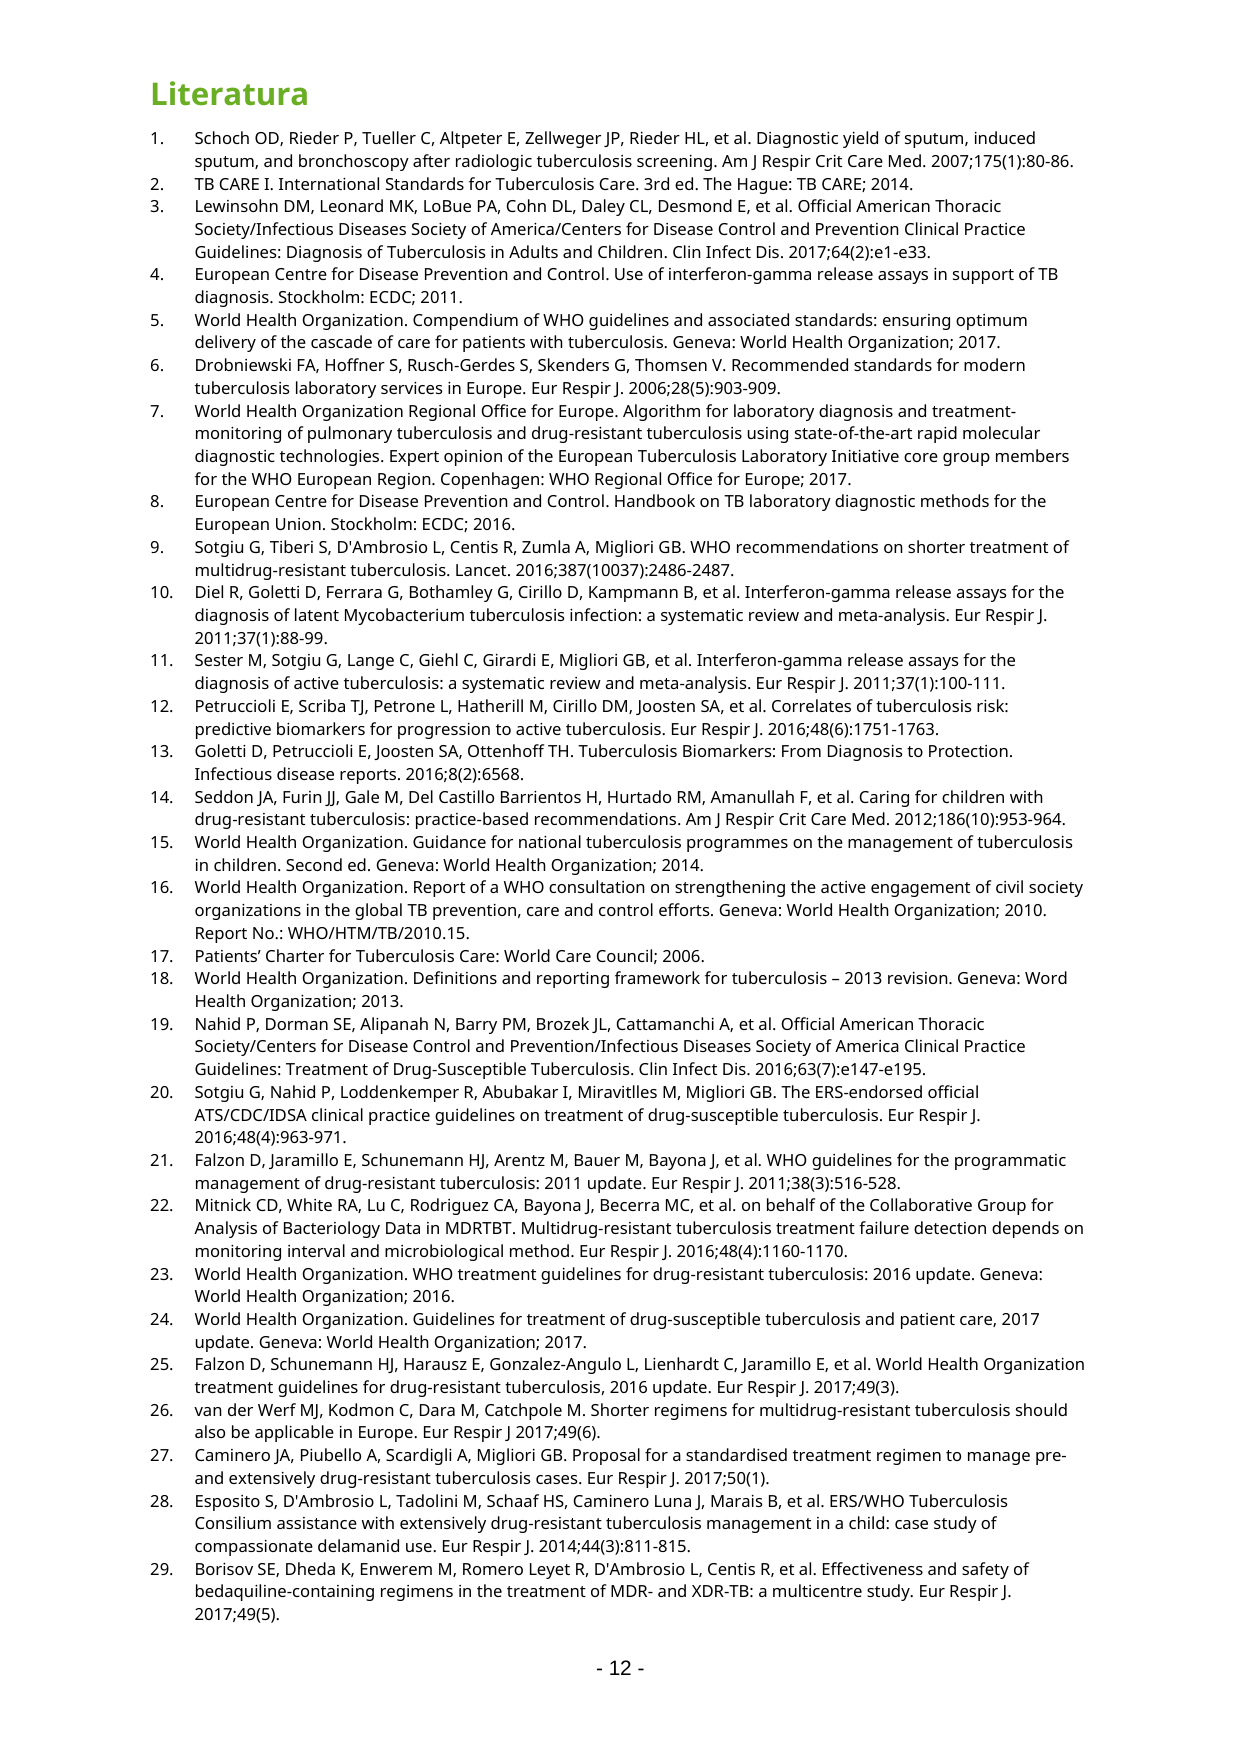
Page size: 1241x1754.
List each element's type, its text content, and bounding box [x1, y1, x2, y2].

text 17. Patients’ Charter for Tuberculosis Care: World Care Council; 2006. [150, 944, 1090, 967]
text 4. European Centre for Disease Prevention and Control. Use of interferon-gamma release assays in support of TB diagnosis. Stockholm: ECDC; 2011. [150, 263, 1090, 308]
text 19. Nahid P, Dorman SE, Alipanah N, Barry PM, Brozek JL, Cattamanchi A, et al. Official American Thoracic Society/Centers for Disease Control and Prevention/Infectious Diseases Society of America Clinical Practice Guidelines: Treatment of Drug-Susceptible Tuberculosis. Clin Infect Dis. 2016;63(7):e147-e195. [150, 1012, 1090, 1080]
text 12. Petruccioli E, Scriba TJ, Petrone L, Hatherill M, Cirillo DM, Joosten SA, et al. Correlates of tuberculosis risk: predictive biomarkers for progression to active tuberculosis. Eur Respir J. 2016;48(6):1751-1763. [150, 694, 1090, 740]
text 28. Esposito S, D'Ambrosio L, Tadolini M, Schaaf HS, Caminero Luna J, Marais B, et al. ERS/WHO Tuberculosis Consilium assistance with extensively drug-resistant tuberculosis management in a child: case study of compassionate delamanid use. Eur Respir J. 2014;44(3):811-815. [150, 1489, 1090, 1557]
text 3. Lewinsohn DM, Leonard MK, LoBue PA, Cohn DL, Daley CL, Desmond E, et al. Official American Thoracic Society/Infectious Diseases Society of America/Centers for Disease Control and Prevention Clinical Practice Guidelines: Diagnosis of Tuberculosis in Adults and Children. Clin Infect Dis. 2017;64(2):e1-e33. [150, 195, 1090, 263]
text 25. Falzon D, Schunemann HJ, Harausz E, Gonzalez-Angulo L, Lienhardt C, Jaramillo E, et al. World Health Organization treatment guidelines for drug-resistant tuberculosis, 2016 update. Eur Respir J. 2017;49(3). [150, 1353, 1090, 1398]
text 9. Sotgiu G, Tiberi S, D'Ambrosio L, Centis R, Zumla A, Migliori GB. WHO recommendations on shorter treatment of multidrug-resistant tuberculosis. Lancet. 2016;387(10037):2486-2487. [150, 535, 1090, 581]
text 21. Falzon D, Jaramillo E, Schunemann HJ, Arentz M, Bauer M, Bayona J, et al. WHO guidelines for the programmatic management of drug-resistant tuberculosis: 2011 update. Eur Respir J. 2011;38(3):516-528. [150, 1148, 1090, 1194]
title Literatura [150, 72, 1090, 114]
text 2. TB CARE I. International Standards for Tuberculosis Care. 3rd ed. The Hague: TB CARE; 2014. [150, 172, 1090, 195]
text 5. World Health Organization. Compendium of WHO guidelines and associated standards: ensuring optimum delivery of the cascade of care for patients with tuberculosis. Geneva: World Health Organization; 2017. [150, 308, 1090, 354]
text 29. Borisov SE, Dheda K, Enwerem M, Romero Leyet R, D'Ambrosio L, Centis R, et al. Effectiveness and safety of bedaquiline-containing regimens in the treatment of MDR- and XDR-TB: a multicentre study. Eur Respir J. 2017;49(5). [150, 1557, 1090, 1625]
text 22. Mitnick CD, White RA, Lu C, Rodriguez CA, Bayona J, Becerra MC, et al. on behalf of the Collaborative Group for Analysis of Bacteriology Data in MDRTBT. Multidrug-resistant tuberculosis treatment failure detection depends on monitoring interval and microbiological method. Eur Respir J. 2016;48(4):1160-1170. [150, 1194, 1090, 1262]
text 10. Diel R, Goletti D, Ferrara G, Bothamley G, Cirillo D, Kampmann B, et al. Interferon-gamma release assays for the diagnosis of latent Mycobacterium tuberculosis infection: a systematic review and meta-analysis. Eur Respir J. 2011;37(1):88-99. [150, 581, 1090, 649]
text 6. Drobniewski FA, Hoffner S, Rusch-Gerdes S, Skenders G, Thomsen V. Recommended standards for modern tuberculosis laboratory services in Europe. Eur Respir J. 2006;28(5):903-909. [150, 354, 1090, 399]
text 8. European Centre for Disease Prevention and Control. Handbook on TB laboratory diagnostic methods for the European Union. Stockholm: ECDC; 2016. [150, 490, 1090, 535]
text 11. Sester M, Sotgiu G, Lange C, Giehl C, Girardi E, Migliori GB, et al. Interferon-gamma release assays for the diagnosis of active tuberculosis: a systematic review and meta-analysis. Eur Respir J. 2011;37(1):100-111. [150, 649, 1090, 694]
text 13. Goletti D, Petruccioli E, Joosten SA, Ottenhoff TH. Tuberculosis Biomarkers: From Diagnosis to Protection. Infectious disease reports. 2016;8(2):6568. [150, 740, 1090, 785]
text 14. Seddon JA, Furin JJ, Gale M, Del Castillo Barrientos H, Hurtado RM, Amanullah F, et al. Caring for children with drug-resistant tuberculosis: practice-based recommendations. Am J Respir Crit Care Med. 2012;186(10):953-964. [150, 785, 1090, 831]
text 27. Caminero JA, Piubello A, Scardigli A, Migliori GB. Proposal for a standardised treatment regimen to manage pre- and extensively drug-resistant tuberculosis cases. Eur Respir J. 2017;50(1). [150, 1444, 1090, 1489]
text 24. World Health Organization. Guidelines for treatment of drug-susceptible tuberculosis and patient care, 2017 update. Geneva: World Health Organization; 2017. [150, 1307, 1090, 1353]
text 18. World Health Organization. Definitions and reporting framework for tuberculosis – 2013 revision. Geneva: Word Health Organization; 2013. [150, 967, 1090, 1012]
text 15. World Health Organization. Guidance for national tuberculosis programmes on the management of tuberculosis in children. Second ed. Geneva: World Health Organization; 2014. [150, 831, 1090, 876]
text 16. World Health Organization. Report of a WHO consultation on strengthening the active engagement of civil society organizations in the global TB prevention, care and control efforts. Geneva: World Health Organization; 2010. Report No.: WHO/HTM/TB/2010.15. [150, 876, 1090, 944]
text 20. Sotgiu G, Nahid P, Loddenkemper R, Abubakar I, Miravitlles M, Migliori GB. The ERS-endorsed official ATS/CDC/IDSA clinical practice guidelines on treatment of drug-susceptible tuberculosis. Eur Respir J. 2016;48(4):963-971. [150, 1080, 1090, 1148]
text 7. World Health Organization Regional Office for Europe. Algorithm for laboratory diagnosis and treatment-monitoring of pulmonary tuberculosis and drug-resistant tuberculosis using state-of-the-art rapid molecular diagnostic technologies. Expert opinion of the European Tuberculosis Laboratory Initiative core group members for the WHO European Region. Copenhagen: WHO Regional Office for Europe; 2017. [150, 399, 1090, 490]
text 26. van der Werf MJ, Kodmon C, Dara M, Catchpole M. Shorter regimens for multidrug-resistant tuberculosis should also be applicable in Europe. Eur Respir J 2017;49(6). [150, 1398, 1090, 1444]
text 23. World Health Organization. WHO treatment guidelines for drug-resistant tuberculosis: 2016 update. Geneva: World Health Organization; 2016. [150, 1262, 1090, 1307]
text 1. Schoch OD, Rieder P, Tueller C, Altpeter E, Zellweger JP, Rieder HL, et al. Diagnostic yield of sputum, induced sputum, and bronchoscopy after radiologic tuberculosis screening. Am J Respir Crit Care Med. 2007;175(1):80-86. [150, 127, 1090, 172]
